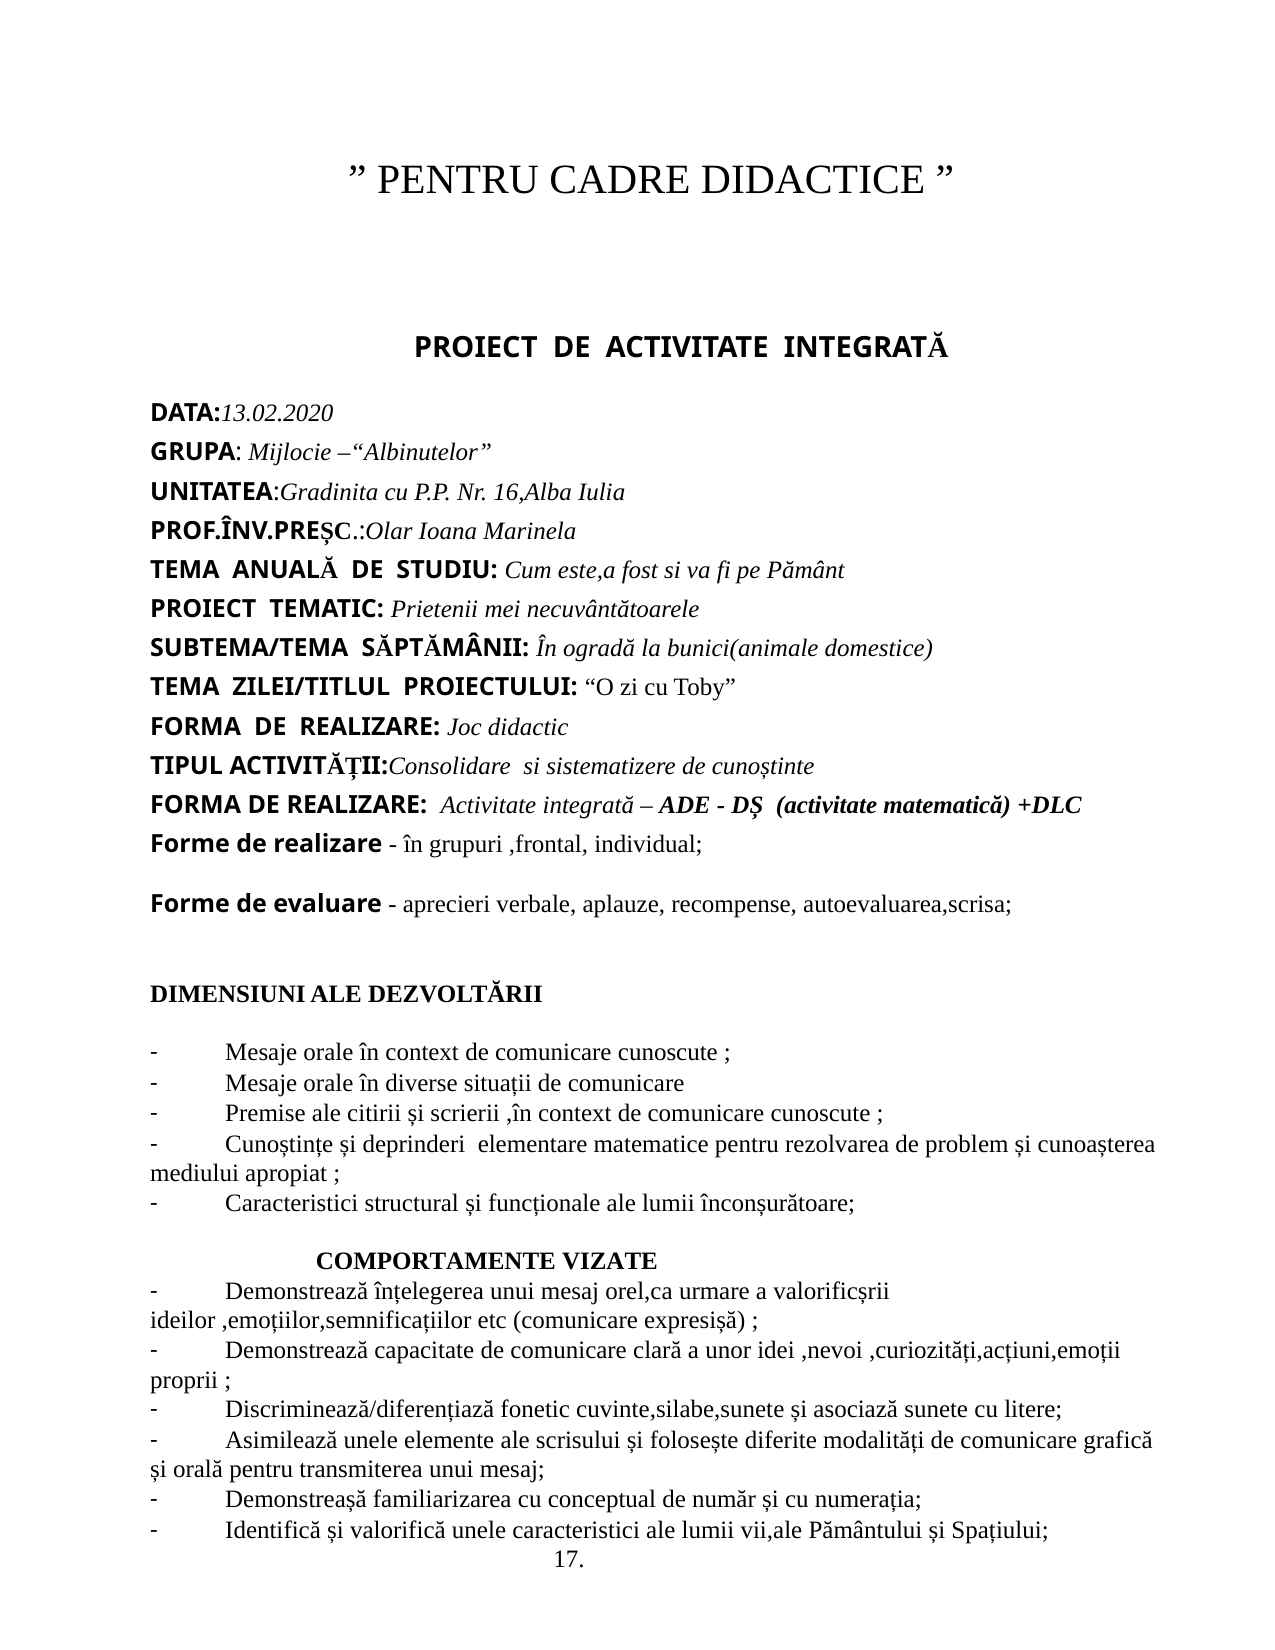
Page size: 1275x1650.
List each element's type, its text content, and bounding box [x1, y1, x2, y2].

list 17. [316, 1544, 1167, 1573]
text UNITATEA:Gradinita cu P.P. Nr. 16,Alba Iulia [150, 473, 1167, 507]
text DIMENSIUNI ALE DEZVOLTĂRII [150, 979, 1167, 1007]
list Mesaje orale în context de comunicare cunoscute ; [150, 1036, 1167, 1067]
text TEMA ZILEI/TITLUL PROIECTULUI: “O zi cu Toby” [150, 669, 1167, 703]
text Forme de evaluare - aprecieri verbale, aplauze, recompense, autoevaluarea,scrisa; [150, 886, 1167, 920]
text DATA:13.02.2020 [150, 395, 1167, 429]
list Asimilează unele elemente ale scrisului și folosește diferite modalități de comunicare grafică și orală pentru transmiterea unui mesaj; [150, 1424, 1167, 1483]
list Discriminează/diferențiază fonetic cuvinte,silabe,sunete și asociază sunete cu litere; [150, 1393, 1167, 1424]
text ” PENTRU CADRE DIDACTICE ” [150, 155, 1167, 203]
text TIPUL ACTIVITĂȚII:Consolidare si sistematizere de cunoștinte [150, 747, 1167, 781]
list Demonstreașă familiarizarea cu conceptual de număr și cu numerația; [150, 1483, 1167, 1514]
list Demonstrează capacitate de comunicare clară a unor idei ,nevoi ,curiozități,acțiuni,emoții proprii ; [150, 1334, 1167, 1393]
text TEMA ANUALĂ DE STUDIU: Cum este,a fost si va fi pe Pământ [150, 551, 1167, 586]
text PROIECT TEMATIC: Prietenii mei necuvântătoarele [150, 591, 1167, 625]
list Mesaje orale în diverse situații de comunicare [150, 1067, 1167, 1097]
text GRUPA: Mijlocie –“Albinutelor” [150, 434, 1167, 468]
list Caracteristici structural și funcționale ale lumii înconșurătoare; [150, 1187, 1167, 1217]
list Premise ale citirii și scrierii ,în context de comunicare cunoscute ; [150, 1097, 1167, 1128]
text SUBTEMA/TEMA SĂPTĂMÂNII: În ogradă la bunici(animale domestice) [150, 630, 1167, 664]
list Cunoștințe și deprinderi elementare matematice pentru rezolvarea de problem și cunoașterea mediului apropiat ; [150, 1128, 1167, 1187]
list Identifică și valorifică unele caracteristici ale lumii vii,ale Pământului și Spațiului; [150, 1514, 1167, 1544]
text PROF.ÎNV.PREȘC.:Olar Ioana Marinela [150, 512, 1167, 546]
list Demonstrează înțelegerea unui mesaj orel,ca urmare a valorificșrii ideilor ,emoțiilor,semnificațiilor etc (comunicare expresișă) ; [150, 1275, 1167, 1334]
text FORMA DE REALIZARE: Activitate integrată – ADE - DȘ (activitate matematică) +DLC [150, 786, 1167, 821]
text Forme de realizare - în grupuri ,frontal, individual; [150, 826, 1167, 860]
text FORMA DE REALIZARE: Joc didactic [150, 708, 1167, 742]
text PROIECT DE ACTIVITATE INTEGRATĂ [150, 327, 1167, 366]
list COMPORTAMENTE VIZATE [316, 1246, 1167, 1275]
